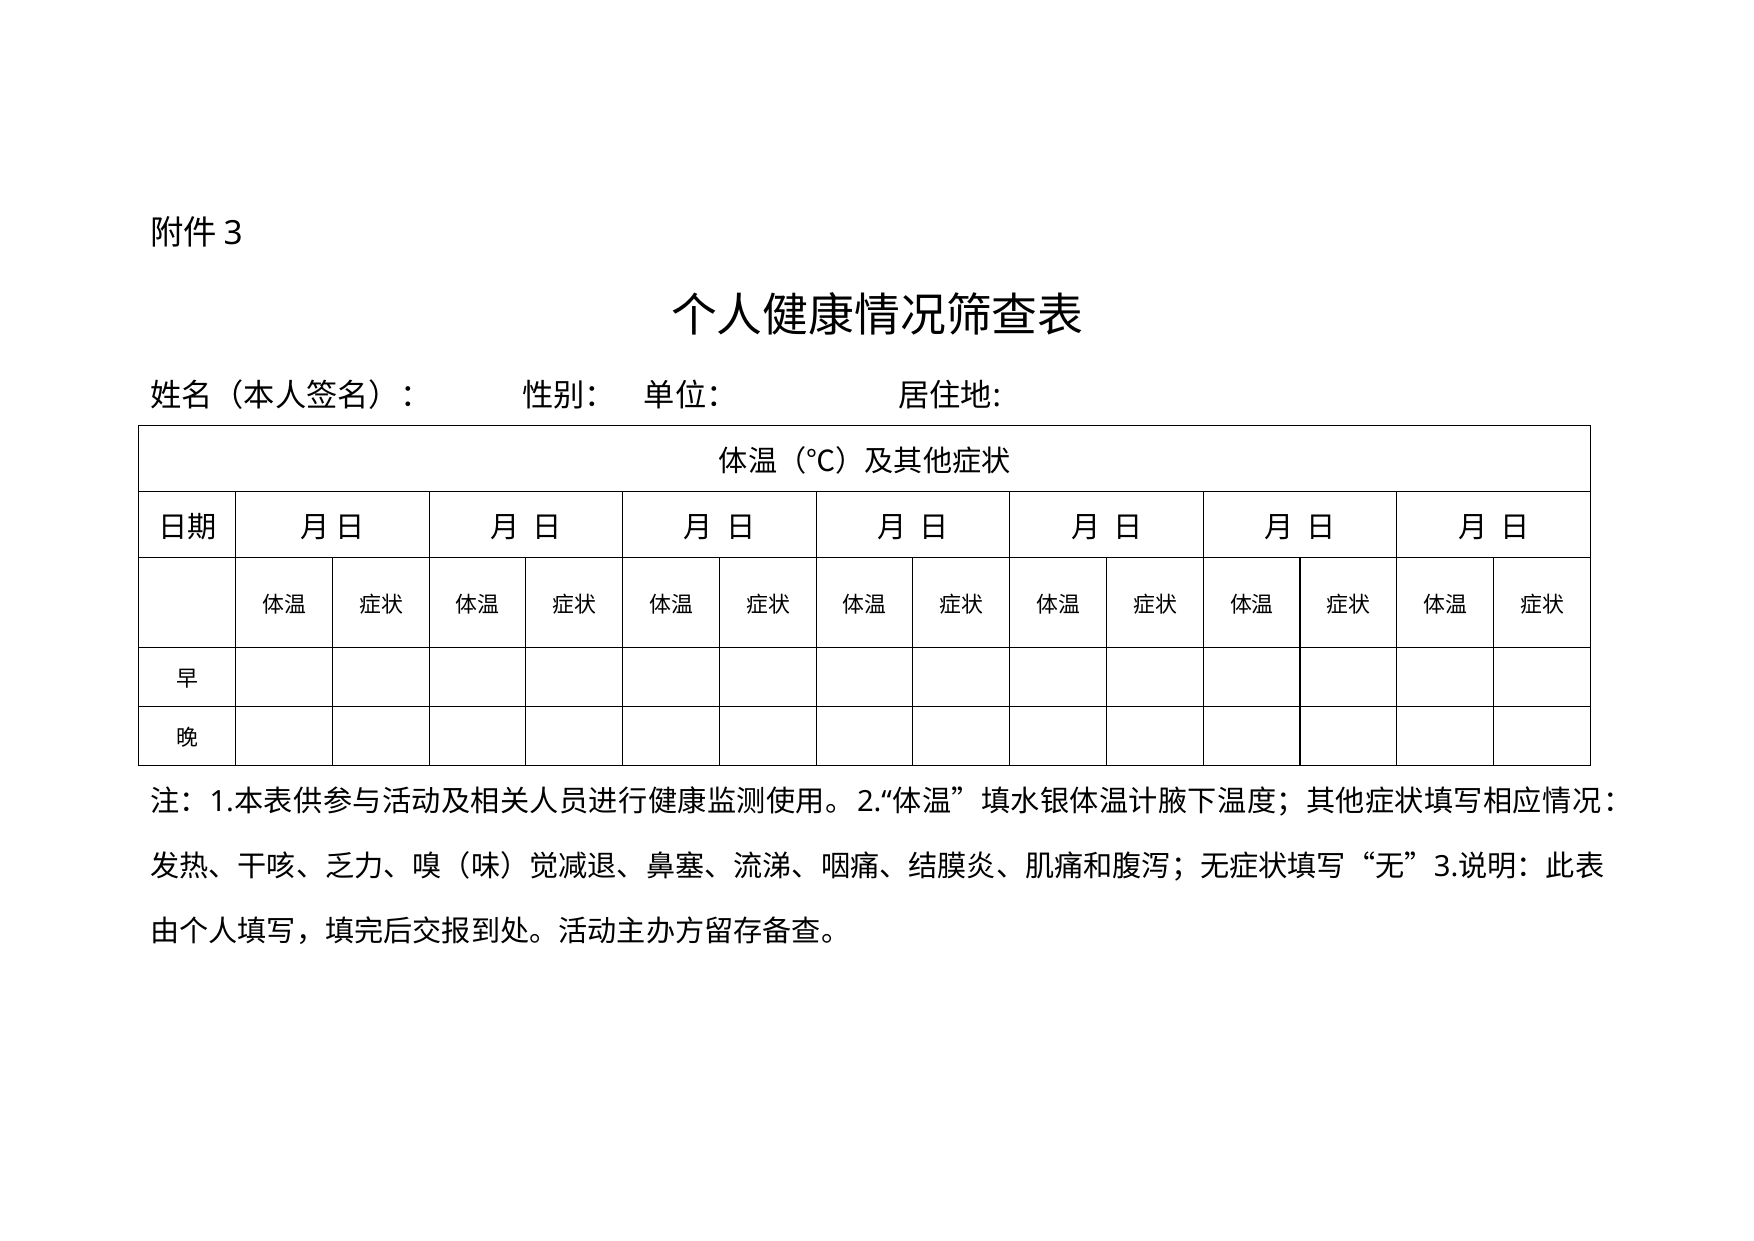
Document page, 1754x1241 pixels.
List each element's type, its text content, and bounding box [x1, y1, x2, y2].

table_cell [720, 707, 816, 765]
table_cell 体温 [623, 558, 719, 647]
table_cell 月 日 [430, 492, 622, 557]
text 注：1.本表供参与活动及相关人员进行健康监测使用。2.“体温”填水银体温计腋下温度；其他症状填写相应情况：发热、干咳、乏力、嗅（味）觉减退、鼻塞、流涕、咽痛、结膜炎、肌痛和腹泻；无症状填写“无”3.说明：此表由个人填写，填完后交报到处。活动主办方留存备查。 [150, 766, 1604, 961]
table_cell 月 日 [817, 492, 1009, 557]
table_cell [817, 648, 912, 706]
table_cell [623, 707, 719, 765]
table_cell 体温 [236, 558, 332, 647]
table_cell 症状 [913, 558, 1009, 647]
table_cell [139, 558, 235, 647]
table_cell [1107, 707, 1203, 765]
table_cell [913, 707, 1009, 765]
table_cell [333, 648, 429, 706]
table_cell 体温 [817, 558, 912, 647]
table_cell [1397, 707, 1493, 765]
table_cell [1301, 648, 1396, 706]
table_cell 体温 [1010, 558, 1106, 647]
table_cell [236, 648, 332, 706]
table_cell [430, 707, 525, 765]
table_cell [720, 648, 816, 706]
table_cell [1204, 648, 1299, 706]
table_cell [1301, 707, 1396, 765]
table_cell [1397, 648, 1493, 706]
table_cell 月 日 [236, 492, 429, 557]
table_cell 月 日 [623, 492, 816, 557]
table_cell [1010, 648, 1106, 706]
text 附件3 [150, 198, 1604, 263]
table_cell 症状 [526, 558, 622, 647]
table_cell 月 日 [1397, 492, 1590, 557]
table_cell [1494, 648, 1590, 706]
text 个人健康情况筛查表 [150, 263, 1604, 360]
table_cell 症状 [1494, 558, 1590, 647]
table_cell [1010, 707, 1106, 765]
table_cell 晚 [139, 707, 235, 765]
table_cell 症状 [1301, 558, 1396, 647]
table_cell 体温 [1204, 558, 1299, 647]
table_cell [1494, 707, 1590, 765]
table_cell [236, 707, 332, 765]
table_cell [526, 707, 622, 765]
table_cell 早 [139, 648, 235, 706]
table_cell 月 日 [1204, 492, 1396, 557]
table_cell [1204, 707, 1299, 765]
table_cell 体温 [1397, 558, 1493, 647]
table_cell 症状 [1107, 558, 1203, 647]
table_cell [430, 648, 525, 706]
table_cell 日期 [139, 492, 235, 557]
table_cell 月 日 [1010, 492, 1203, 557]
table_cell [1107, 648, 1203, 706]
table_cell [333, 707, 429, 765]
table_cell [817, 707, 912, 765]
table_cell [526, 648, 622, 706]
table_cell [623, 648, 719, 706]
text 姓名（本人签名）： 性别： 单位： 居住地: [150, 360, 1604, 425]
table_header 体温（℃）及其他症状 [139, 426, 1590, 491]
table_cell 体温 [430, 558, 525, 647]
table_cell 症状 [333, 558, 429, 647]
table_cell [913, 648, 1009, 706]
table_cell 症状 [720, 558, 816, 647]
